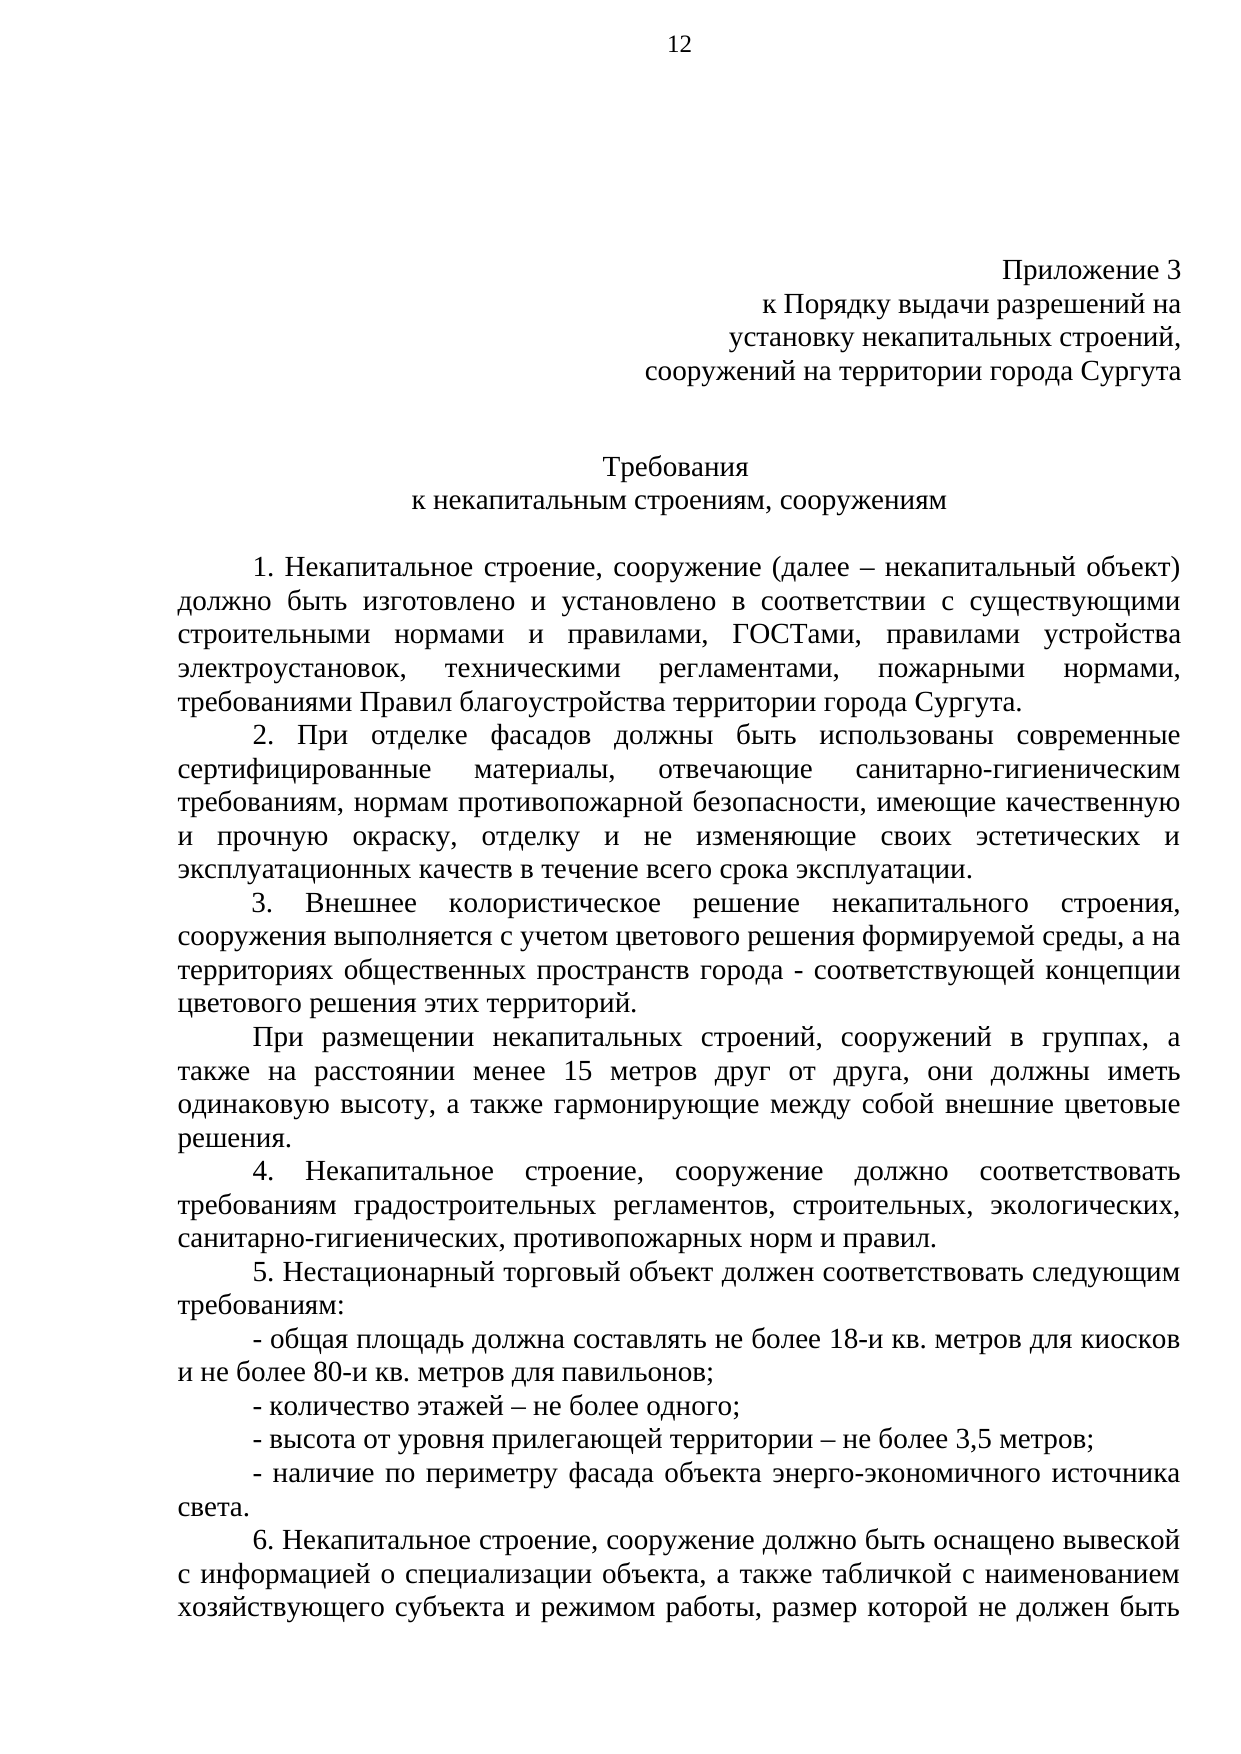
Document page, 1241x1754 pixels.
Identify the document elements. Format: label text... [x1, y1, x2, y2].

text 2. При отделке фасадов должны быть использованы современные сертифицированные материалы, отвечающие санитарно-гигиеническим требованиям, нормам противопожарной безопасности, имеющие качественную и прочную окраску, отделку и не изменяющие своих эстетических и эксплуатационных качеств в течение всего срока эксплуатации. [177, 717, 1181, 885]
text 5. Нестационарный торговый объект должен соответствовать следующим требованиям: [177, 1254, 1181, 1321]
subtitle Требования к некапитальным строениям, сооружениям [177, 449, 1181, 516]
text - количество этажей – не более одного; [177, 1388, 1181, 1422]
text 3. Внешнее колористическое решение некапитального строения, сооружения выполняется с учетом цветового решения формируемой среды, а на территориях общественных пространств города - соответствующей концепции цветового решения этих территорий. [177, 885, 1181, 1019]
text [177, 1522, 1181, 1623]
text - высота от уровня прилегающей территории – не более 3,5 метров; [177, 1422, 1181, 1455]
text - общая площадь должна составлять не более 18-и кв. метров для киосков и не более 80-и кв. метров для павильонов; [177, 1321, 1181, 1388]
text 1. Некапитальное строение, сооружение (далее – некапитальный объект) должно быть изготовлено и установлено в соответствии с существующими строительными нормами и правилами, ГОСТами, правилами устройства электроустановок, техническими регламентами, пожарными нормами, требованиями Правил благоустройства территории города Сургута. [177, 549, 1181, 717]
text к Порядку выдачи разрешений на установку некапитальных строений, сооружений на территории города Сургута [635, 286, 1181, 387]
text При размещении некапитальных строений, сооружений в группах, а также на расстоянии менее 15 метров друг от друга, они должны иметь одинаковую высоту, а также гармонирующие между собой внешние цветовые решения. [177, 1019, 1181, 1153]
text Приложение 3 [635, 252, 1181, 286]
text 4. Некапитальное строение, сооружение должно соответствовать требованиям градостроительных регламентов, строительных, экологических, санитарно-гигиенических, противопожарных норм и правил. [177, 1153, 1181, 1254]
text - наличие по периметру фасада объекта энерго-экономичного источника света. [177, 1455, 1181, 1522]
